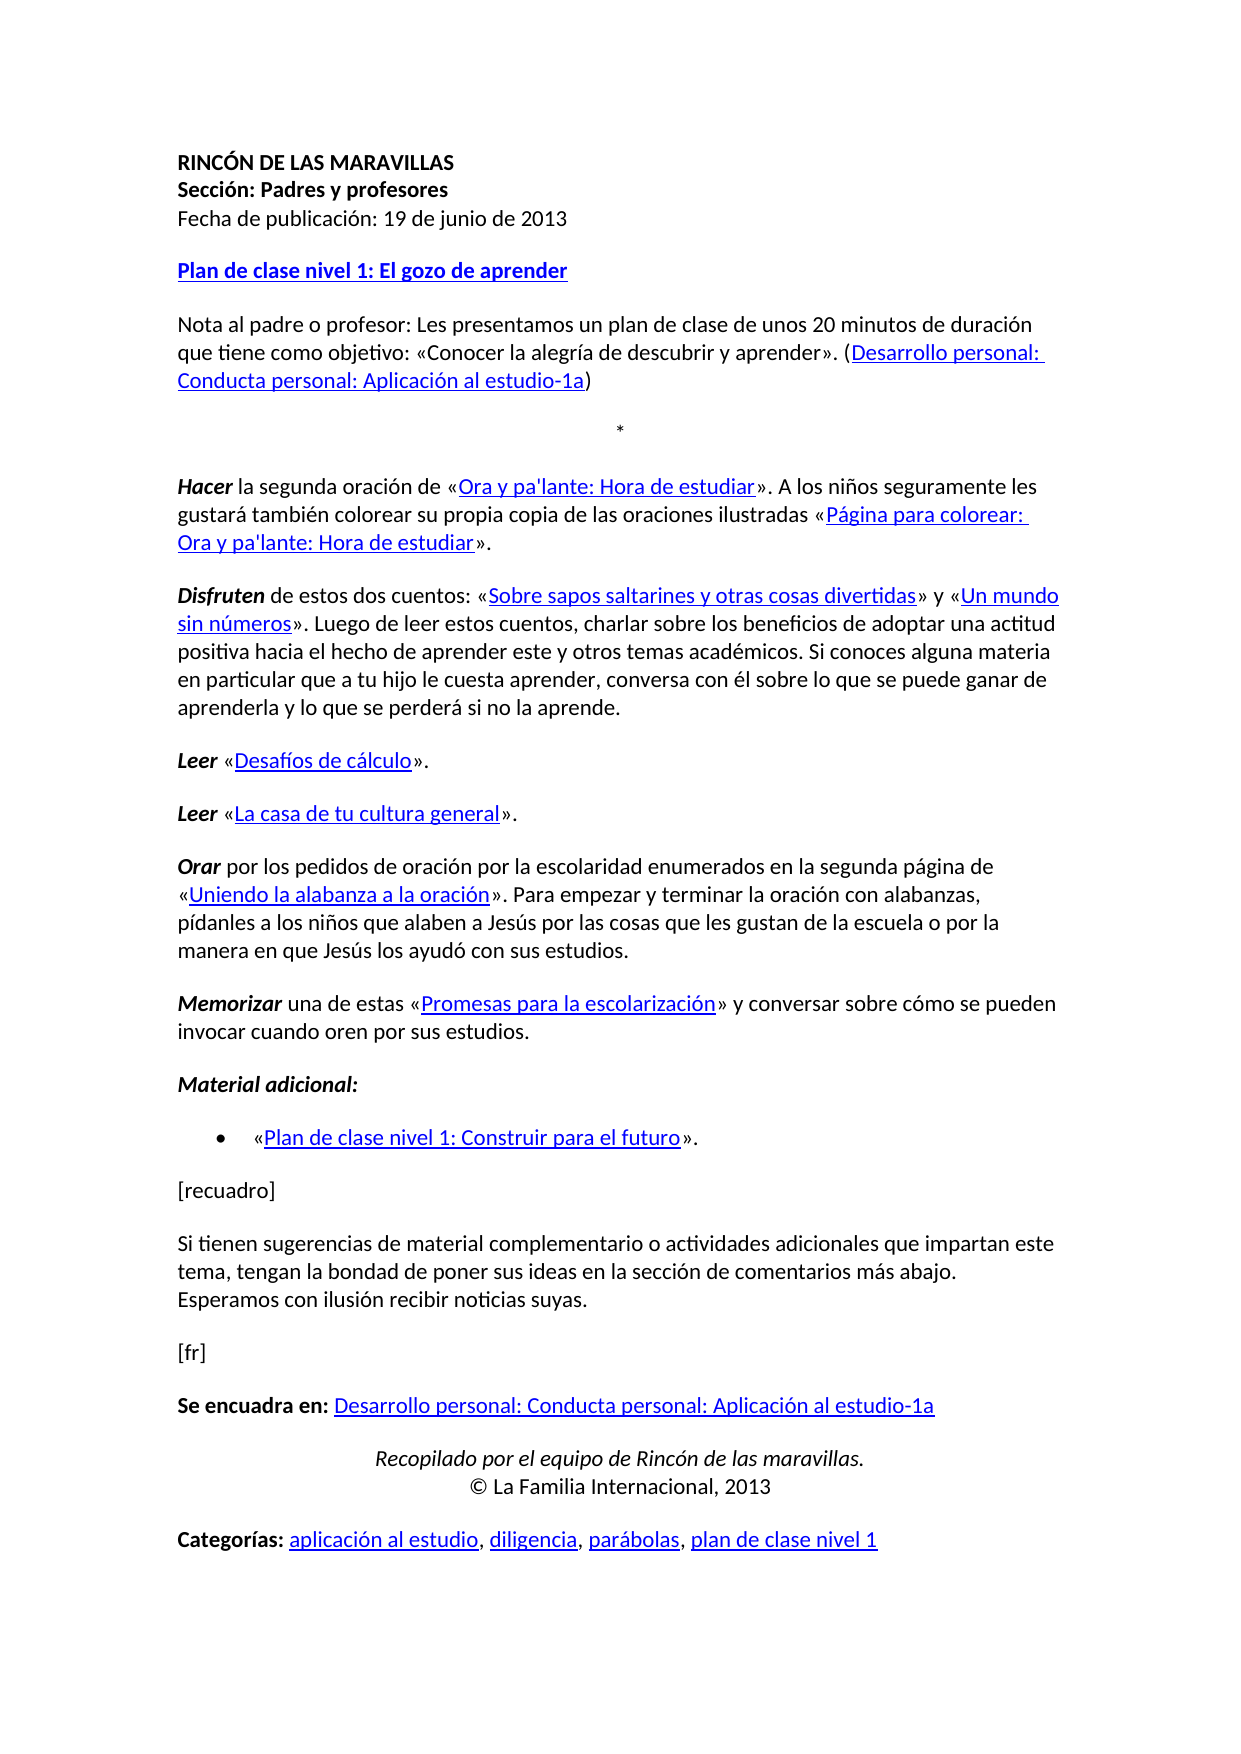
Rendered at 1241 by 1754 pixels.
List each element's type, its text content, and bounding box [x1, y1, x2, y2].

text Memorizar una de estas «Promesas para la escolarización» y conversar sobre cómo se pueden invocar cuando oren por sus estudios. [177, 989, 1063, 1045]
text Categorías: aplicación al estudio, diligencia, parábolas, plan de clase nivel 1 [177, 1525, 1063, 1553]
text Si tienen sugerencias de material complementario o actividades adicionales que impartan este tema, tengan la bondad de poner sus ideas en la sección de comentarios más abajo. Esperamos con ilusión recibir noticias suyas. [177, 1229, 1063, 1313]
text RINCÓN DE LAS MARAVILLAS [177, 148, 1063, 176]
text Plan de clase nivel 1: El gozo de aprender [177, 257, 1063, 285]
list «Plan de clase nivel 1: Construir para el futuro». [215, 1123, 1063, 1151]
text Orar por los pedidos de oración por la escolaridad enumerados en la segunda página de «Uniendo la alabanza a la oración». Para empezar y terminar la oración con alabanzas, pídanles a los niños que alaben a Jesús por las cosas que les gustan de la escuela o por la manera en que Jesús los ayudó con sus estudios. [177, 852, 1063, 964]
text Se encuadra en: Desarrollo personal: Conducta personal: Aplicación al estudio-1a [177, 1391, 1063, 1419]
text Disfruten de estos dos cuentos: «Sobre sapos saltarines y otras cosas divertidas» y «Un mundo sin números». Luego de leer estos cuentos, charlar sobre los beneficios de adoptar una actitud positiva hacia el hecho de aprender este y otros temas académicos. Si conoces alguna materia en particular que a tu hijo le cuesta aprender, conversa con él sobre lo que se puede ganar de aprenderla y lo que se perderá si no la aprende. [177, 581, 1063, 721]
text [recuadro] [177, 1176, 1063, 1204]
text Recopilado por el equipo de Rincón de las maravillas. © La Familia Internacional, 2013 [177, 1444, 1063, 1500]
text Fecha de publicación: 19 de junio de 2013 [177, 204, 1063, 232]
text Leer «La casa de tu cultura general». [177, 799, 1063, 827]
text * [177, 419, 1063, 447]
text Material adicional: [177, 1070, 1063, 1098]
text Sección: Padres y profesores [177, 176, 1063, 204]
text Leer «Desafíos de cálculo». [177, 746, 1063, 774]
text Hacer la segunda oración de «Ora y pa'lante: Hora de estudiar». A los niños seguramente les gustará también colorear su propia copia de las oraciones ilustradas «Página para colorear: Ora y pa'lante: Hora de estudiar». [177, 472, 1063, 556]
text Nota al padre o profesor: Les presentamos un plan de clase de unos 20 minutos de duración que tiene como objetivo: «Conocer la alegría de descubrir y aprender». (Desarrollo personal: Conducta personal: Aplicación al estudio-1a) [177, 310, 1063, 394]
text [fr] [177, 1338, 1063, 1366]
